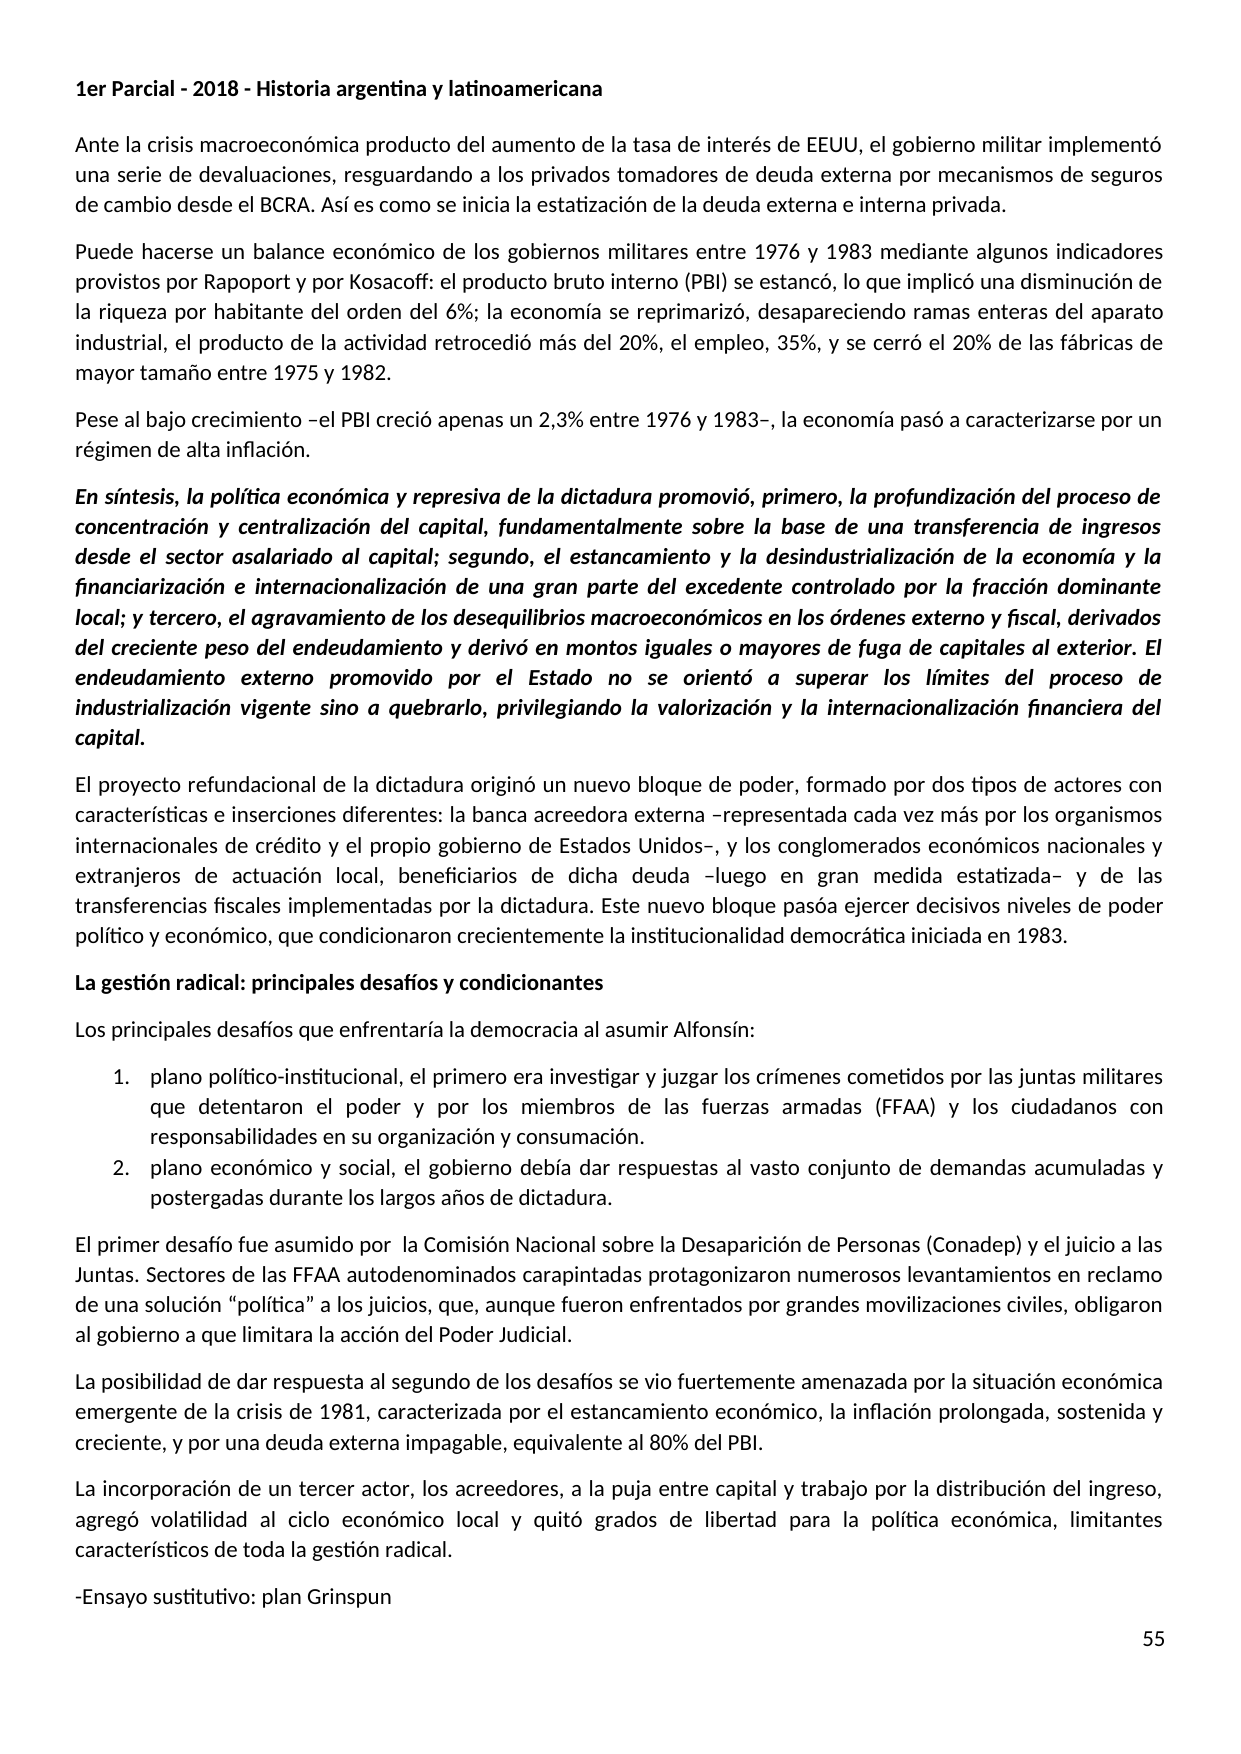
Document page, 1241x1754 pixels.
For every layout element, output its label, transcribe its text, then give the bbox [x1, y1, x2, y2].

text Pese al bajo crecimiento –el PBI creció apenas un 2,3% entre 1976 y 1983–, la economía pasó a caracterizarse por un régimen de alta inflación. [75, 405, 1165, 463]
text El primer desafío fue asumido por la Comisión Nacional sobre la Desaparición de Personas (Conadep) y el juicio a las Juntas. Sectores de las FFAA autodenominados carapintadas protagonizaron numerosos levantamientos en reclamo de una solución “política” a los juicios, que, aunque fueron enfrentados por grandes movilizaciones civiles, obligaron al gobierno a que limitara la acción del Poder Judicial. [75, 1230, 1165, 1348]
text La incorporación de un tercer actor, los acreedores, a la puja entre capital y trabajo por la distribución del ingreso, agregó volatilidad al ciclo económico local y quitó grados de libertad para la política económica, limitantes característicos de toda la gestión radical. [75, 1474, 1165, 1563]
text -Ensayo sustitutivo: plan Grinspun [75, 1582, 1165, 1610]
list plano económico y social, el gobierno debía dar respuestas al vasto conjunto de demandas acumuladas y postergadas durante los largos años de dictadura. [112, 1153, 1165, 1211]
text La posibilidad de dar respuesta al segundo de los desafíos se vio fuertemente amenazada por la situación económica emergente de la crisis de 1981, caracterizada por el estancamiento económico, la inflación prolongada, sostenida y creciente, y por una deuda externa impagable, equivalente al 80% del PBI. [75, 1367, 1165, 1456]
text Puede hacerse un balance económico de los gobiernos militares entre 1976 y 1983 mediante algunos indicadores provistos por Rapoport y por Kosacoff: el producto bruto interno (PBI) se estancó, lo que implicó una disminución de la riqueza por habitante del orden del 6%; la economía se reprimarizó, desapareciendo ramas enteras del aparato industrial, el producto de la actividad retrocedió más del 20%, el empleo, 35%, y se cerró el 20% de las fábricas de mayor tamaño entre 1975 y 1982. [75, 237, 1165, 386]
list plano político-institucional, el primero era investigar y juzgar los crímenes cometidos por las juntas militares que detentaron el poder y por los miembros de las fuerzas armadas (FFAA) y los ciudadanos con responsabilidades en su organización y consumación. [112, 1062, 1165, 1151]
text En síntesis, la política económica y represiva de la dictadura promovió, primero, la profundización del proceso de concentración y centralización del capital, fundamentalmente sobre la base de una transferencia de ingresos desde el sector asalariado al capital; segundo, el estancamiento y la desindustrialización de la economía y la financiarización e internacionalización de una gran parte del excedente controlado por la fracción dominante local; y tercero, el agravamiento de los desequilibrios macroeconómicos en los órdenes externo y fiscal, derivados del creciente peso del endeudamiento y derivó en montos iguales o mayores de fuga de capitales al exterior. El endeudamiento externo promovido por el Estado no se orientó a superar los límites del proceso de industrialización vigente sino a quebrarlo, privilegiando la valorización y la internacionalización financiera del capital. [75, 482, 1165, 752]
text El proyecto refundacional de la dictadura originó un nuevo bloque de poder, formado por dos tipos de actores con características e inserciones diferentes: la banca acreedora externa –representada cada vez más por los organismos internacionales de crédito y el propio gobierno de Estados Unidos–, y los conglomerados económicos nacionales y extranjeros de actuación local, beneficiarios de dicha deuda –luego en gran medida estatizada– y de las transferencias fiscales implementadas por la dictadura. Este nuevo bloque pasóa ejercer decisivos niveles de poder político y económico, que condicionaron crecientemente la institucionalidad democrática iniciada en 1983. [75, 770, 1165, 949]
text Ante la crisis macroeconómica producto del aumento de la tasa de interés de EEUU, el gobierno militar implementó una serie de devaluaciones, resguardando a los privados tomadores de deuda externa por mecanismos de seguros de cambio desde el BCRA. Así es como se inicia la estatización de la deuda externa e interna privada. [75, 130, 1165, 218]
text Los principales desafíos que enfrentaría la democracia al asumir Alfonsín: [75, 1015, 1165, 1043]
text La gestión radical: principales desafíos y condicionantes [75, 968, 1165, 996]
